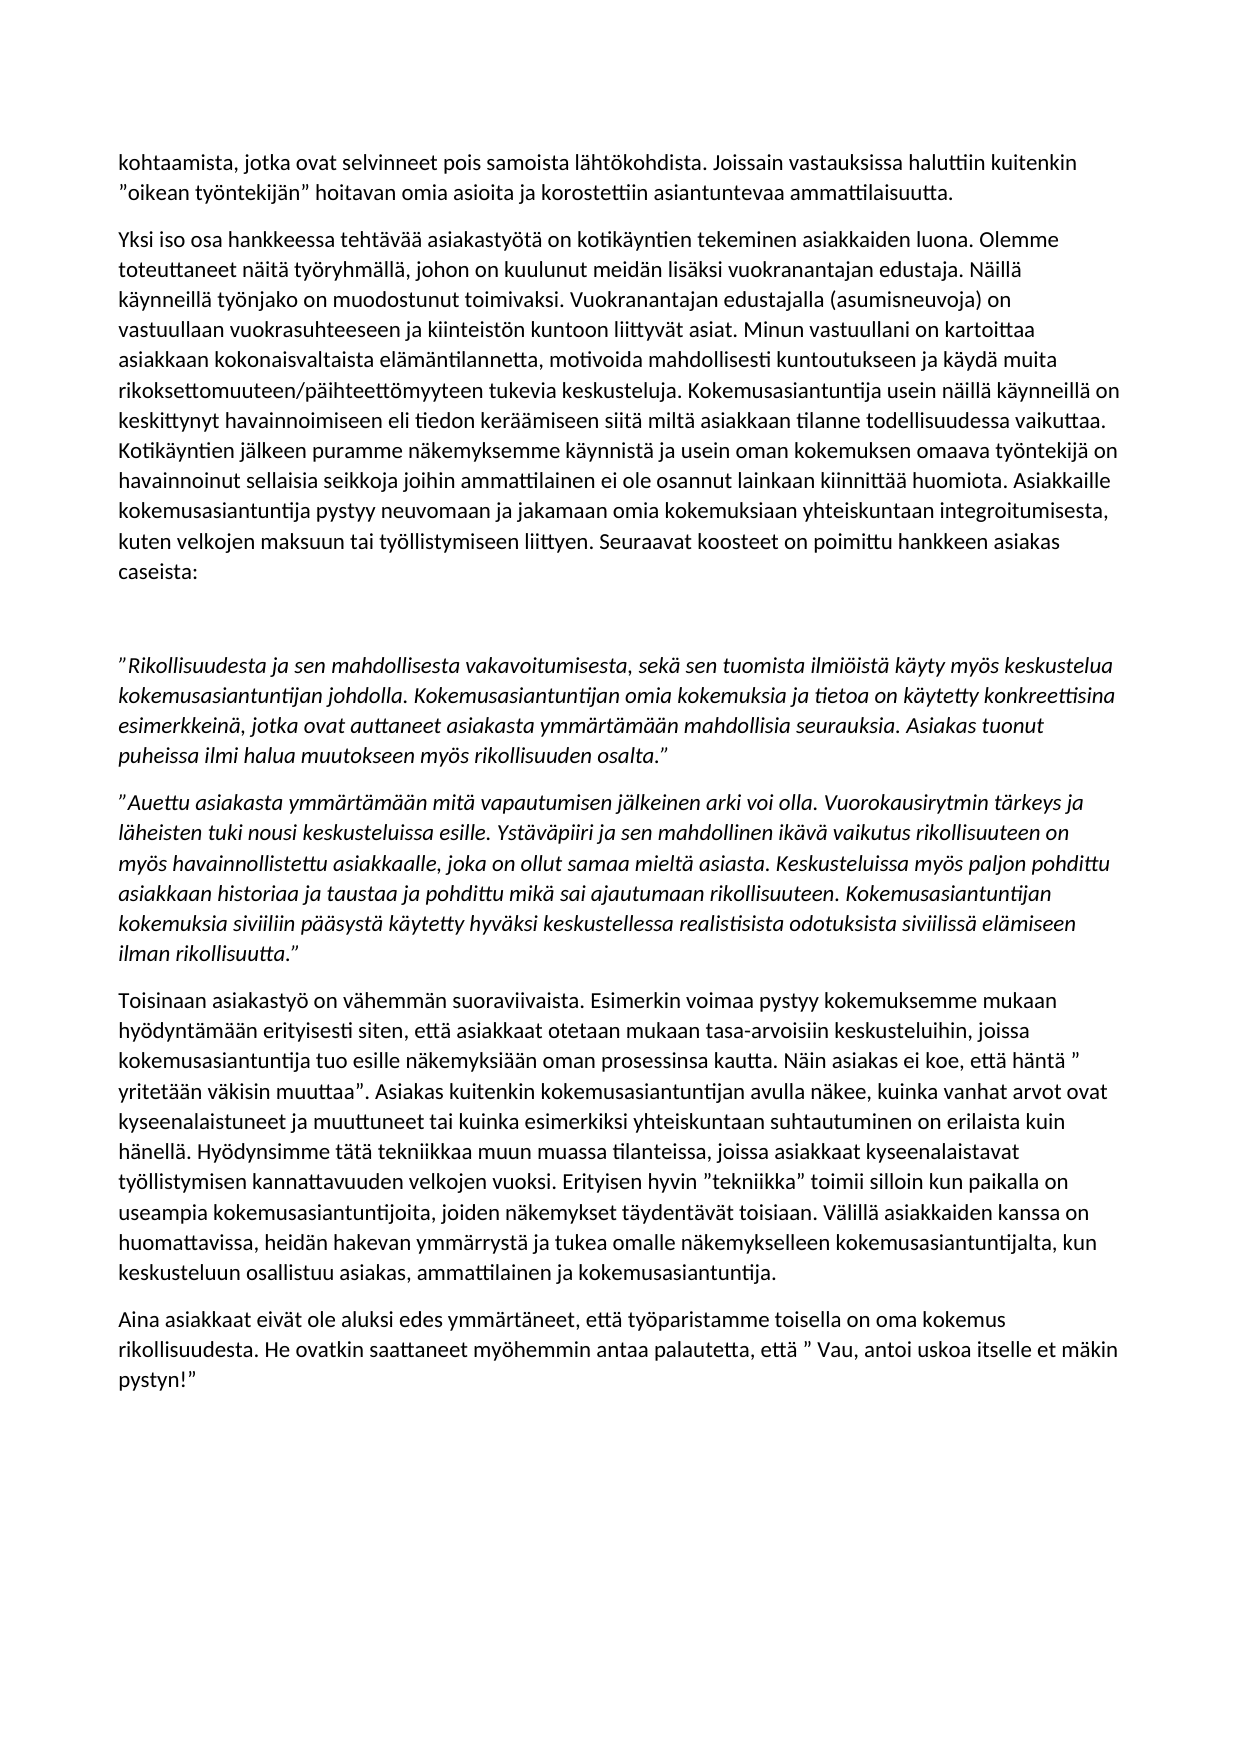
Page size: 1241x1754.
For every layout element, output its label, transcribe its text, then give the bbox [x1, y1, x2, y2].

text ”Auettu asiakasta ymmärtämään mitä vapautumisen jälkeinen arki voi olla. Vuorokausirytmin tärkeys ja läheisten tuki nousi keskusteluissa esille. Ystäväpiiri ja sen mahdollinen ikävä vaikutus rikollisuuteen on myös havainnollistettu asiakkaalle, joka on ollut samaa mieltä asiasta. Keskusteluissa myös paljon pohdittu asiakkaan historiaa ja taustaa ja pohdittu mikä sai ajautumaan rikollisuuteen. Kokemusasiantuntijan kokemuksia siviiliin pääsystä käytetty hyväksi keskustellessa realistisista odotuksista siviilissä elämiseen ilman rikollisuutta.” [118, 788, 1122, 967]
text Aina asiakkaat eivät ole aluksi edes ymmärtäneet, että työparistamme toisella on oma kokemus rikollisuudesta. He ovatkin saattaneet myöhemmin antaa palautetta, että ” Vau, antoi uskoa itselle et mäkin pystyn!” [118, 1305, 1122, 1393]
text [118, 148, 1122, 206]
text ”Rikollisuudesta ja sen mahdollisesta vakavoitumisesta, sekä sen tuomista ilmiöistä käyty myös keskustelua kokemusasiantuntijan johdolla. Kokemusasiantuntijan omia kokemuksia ja tietoa on käytetty konkreettisina esimerkkeinä, jotka ovat auttaneet asiakasta ymmärtämään mahdollisia seurauksia. Asiakas tuonut puheissa ilmi halua muutokseen myös rikollisuuden osalta.” [118, 651, 1122, 769]
text Yksi iso osa hankkeessa tehtävää asiakastyötä on kotikäyntien tekeminen asiakkaiden luona. Olemme toteuttaneet näitä työryhmällä, johon on kuulunut meidän lisäksi vuokranantajan edustaja. Näillä käynneillä työnjako on muodostunut toimivaksi. Vuokranantajan edustajalla (asumisneuvoja) on vastuullaan vuokrasuhteeseen ja kiinteistön kuntoon liittyvät asiat. Minun vastuullani on kartoittaa asiakkaan kokonaisvaltaista elämäntilannetta, motivoida mahdollisesti kuntoutukseen ja käydä muita rikoksettomuuteen/päihteettömyyteen tukevia keskusteluja. Kokemusasiantuntija usein näillä käynneillä on keskittynyt havainnoimiseen eli tiedon keräämiseen siitä miltä asiakkaan tilanne todellisuudessa vaikuttaa. Kotikäyntien jälkeen puramme näkemyksemme käynnistä ja usein oman kokemuksen omaava työntekijä on havainnoinut sellaisia seikkoja joihin ammattilainen ei ole osannut lainkaan kiinnittää huomiota. Asiakkaille kokemusasiantuntija pystyy neuvomaan ja jakamaan omia kokemuksiaan yhteiskuntaan integroitumisesta, kuten velkojen maksuun tai työllistymiseen liittyen. Seuraavat koosteet on poimittu hankkeen asiakas caseista: [118, 225, 1122, 585]
text Toisinaan asiakastyö on vähemmän suoraviivaista. Esimerkin voimaa pystyy kokemuksemme mukaan hyödyntämään erityisesti siten, että asiakkaat otetaan mukaan tasa-arvoisiin keskusteluihin, joissa kokemusasiantuntija tuo esille näkemyksiään oman prosessinsa kautta. Näin asiakas ei koe, että häntä ” yritetään väkisin muuttaa”. Asiakas kuitenkin kokemusasiantuntijan avulla näkee, kuinka vanhat arvot ovat kyseenalaistuneet ja muuttuneet tai kuinka esimerkiksi yhteiskuntaan suhtautuminen on erilaista kuin hänellä. Hyödynsimme tätä tekniikkaa muun muassa tilanteissa, joissa asiakkaat kyseenalaistavat työllistymisen kannattavuuden velkojen vuoksi. Erityisen hyvin ”tekniikka” toimii silloin kun paikalla on useampia kokemusasiantuntijoita, joiden näkemykset täydentävät toisiaan. Välillä asiakkaiden kanssa on huomattavissa, heidän hakevan ymmärrystä ja tukea omalle näkemykselleen kokemusasiantuntijalta, kun keskusteluun osallistuu asiakas, ammattilainen ja kokemusasiantuntija. [118, 986, 1122, 1286]
